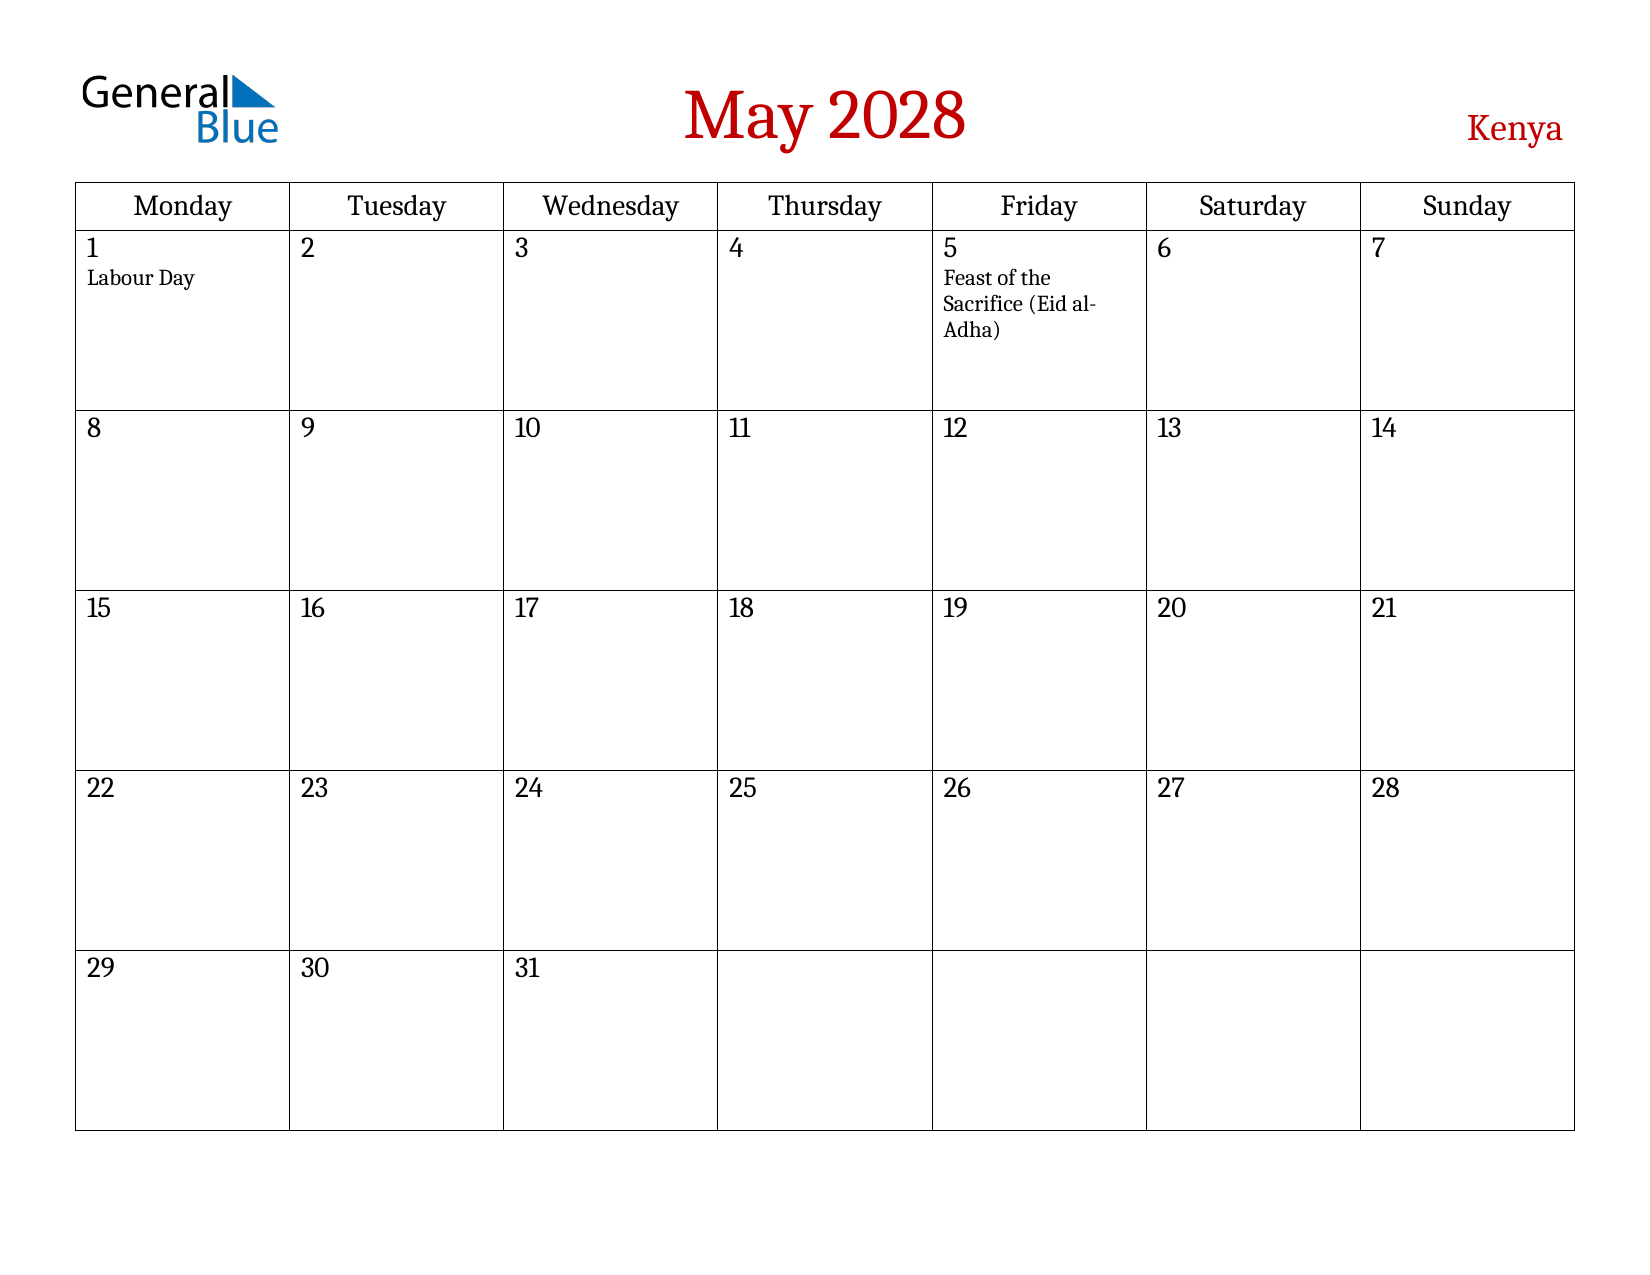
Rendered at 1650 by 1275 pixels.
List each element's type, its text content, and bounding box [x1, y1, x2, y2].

table_cell 25 [718, 771, 932, 805]
table_cell 28 [1361, 771, 1574, 805]
table_cell 22 [76, 771, 289, 805]
table_cell 26 [933, 771, 1146, 805]
table_header [76, 75, 503, 182]
table_cell [504, 445, 717, 590]
table_cell [1147, 805, 1360, 950]
table_cell Friday [933, 183, 1146, 230]
table_cell [1361, 985, 1574, 1130]
table_cell Wednesday [504, 183, 717, 230]
table_cell [1147, 265, 1360, 410]
table_cell [933, 805, 1146, 950]
table_cell 20 [1147, 591, 1360, 625]
table_cell [504, 265, 717, 410]
table_cell [718, 445, 932, 590]
table_cell 4 [718, 231, 932, 264]
table_cell [76, 985, 289, 1130]
table_cell Labour Day [76, 265, 289, 410]
table_cell 12 [933, 411, 1146, 444]
table_cell [718, 805, 932, 950]
table_cell Tuesday [290, 183, 503, 230]
table_cell [1361, 805, 1574, 950]
table_cell [504, 805, 717, 950]
table_cell 9 [290, 411, 503, 444]
table_cell 10 [504, 411, 717, 444]
table_cell [504, 985, 717, 1130]
table_cell 29 [76, 951, 289, 985]
table_cell [1361, 625, 1574, 770]
table_cell 1 [76, 231, 289, 264]
table_cell Saturday [1147, 183, 1360, 230]
table_cell [718, 985, 932, 1130]
table_cell [290, 625, 503, 770]
table_cell 6 [1147, 231, 1360, 264]
table_cell 2 [290, 231, 503, 264]
table_cell [933, 985, 1146, 1130]
table_cell 3 [504, 231, 717, 264]
table_cell 7 [1361, 231, 1574, 264]
table_cell 30 [290, 951, 503, 985]
table_cell [718, 951, 932, 985]
table_header May 2028 [504, 75, 1146, 182]
table_cell [290, 985, 503, 1130]
table_cell 24 [504, 771, 717, 805]
table_cell [290, 805, 503, 950]
table_cell Thursday [718, 183, 932, 230]
table_cell [1147, 951, 1360, 985]
table_cell 18 [718, 591, 932, 625]
table_header Kenya [1146, 75, 1574, 182]
table_cell [933, 445, 1146, 590]
table_cell Feast of the Sacrifice (Eid al-Adha) [933, 265, 1146, 410]
table_cell 15 [76, 591, 289, 625]
table_cell 16 [290, 591, 503, 625]
table_cell 8 [76, 411, 289, 444]
table_cell 14 [1361, 411, 1574, 444]
table_cell [1361, 265, 1574, 410]
table_cell [1361, 445, 1574, 590]
table_cell 17 [504, 591, 717, 625]
table_cell [933, 951, 1146, 985]
table_cell 27 [1147, 771, 1360, 805]
table_cell [290, 445, 503, 590]
picture [82, 75, 278, 143]
table_cell [718, 265, 932, 410]
table_cell [1147, 985, 1360, 1130]
table_cell [504, 625, 717, 770]
table_cell [76, 625, 289, 770]
table_cell [718, 625, 932, 770]
table_cell [290, 265, 503, 410]
table_cell [76, 805, 289, 950]
table_cell [1147, 445, 1360, 590]
table_cell 13 [1147, 411, 1360, 444]
table_cell [76, 445, 289, 590]
table_cell Monday [76, 183, 289, 230]
table_cell [1147, 625, 1360, 770]
table_cell 21 [1361, 591, 1574, 625]
table_cell 23 [290, 771, 503, 805]
table_cell 5 [933, 231, 1146, 264]
table_cell 31 [504, 951, 717, 985]
table_cell 19 [933, 591, 1146, 625]
table_cell Sunday [1361, 183, 1574, 230]
table_cell [933, 625, 1146, 770]
table_cell 11 [718, 411, 932, 444]
table_cell [1361, 951, 1574, 985]
